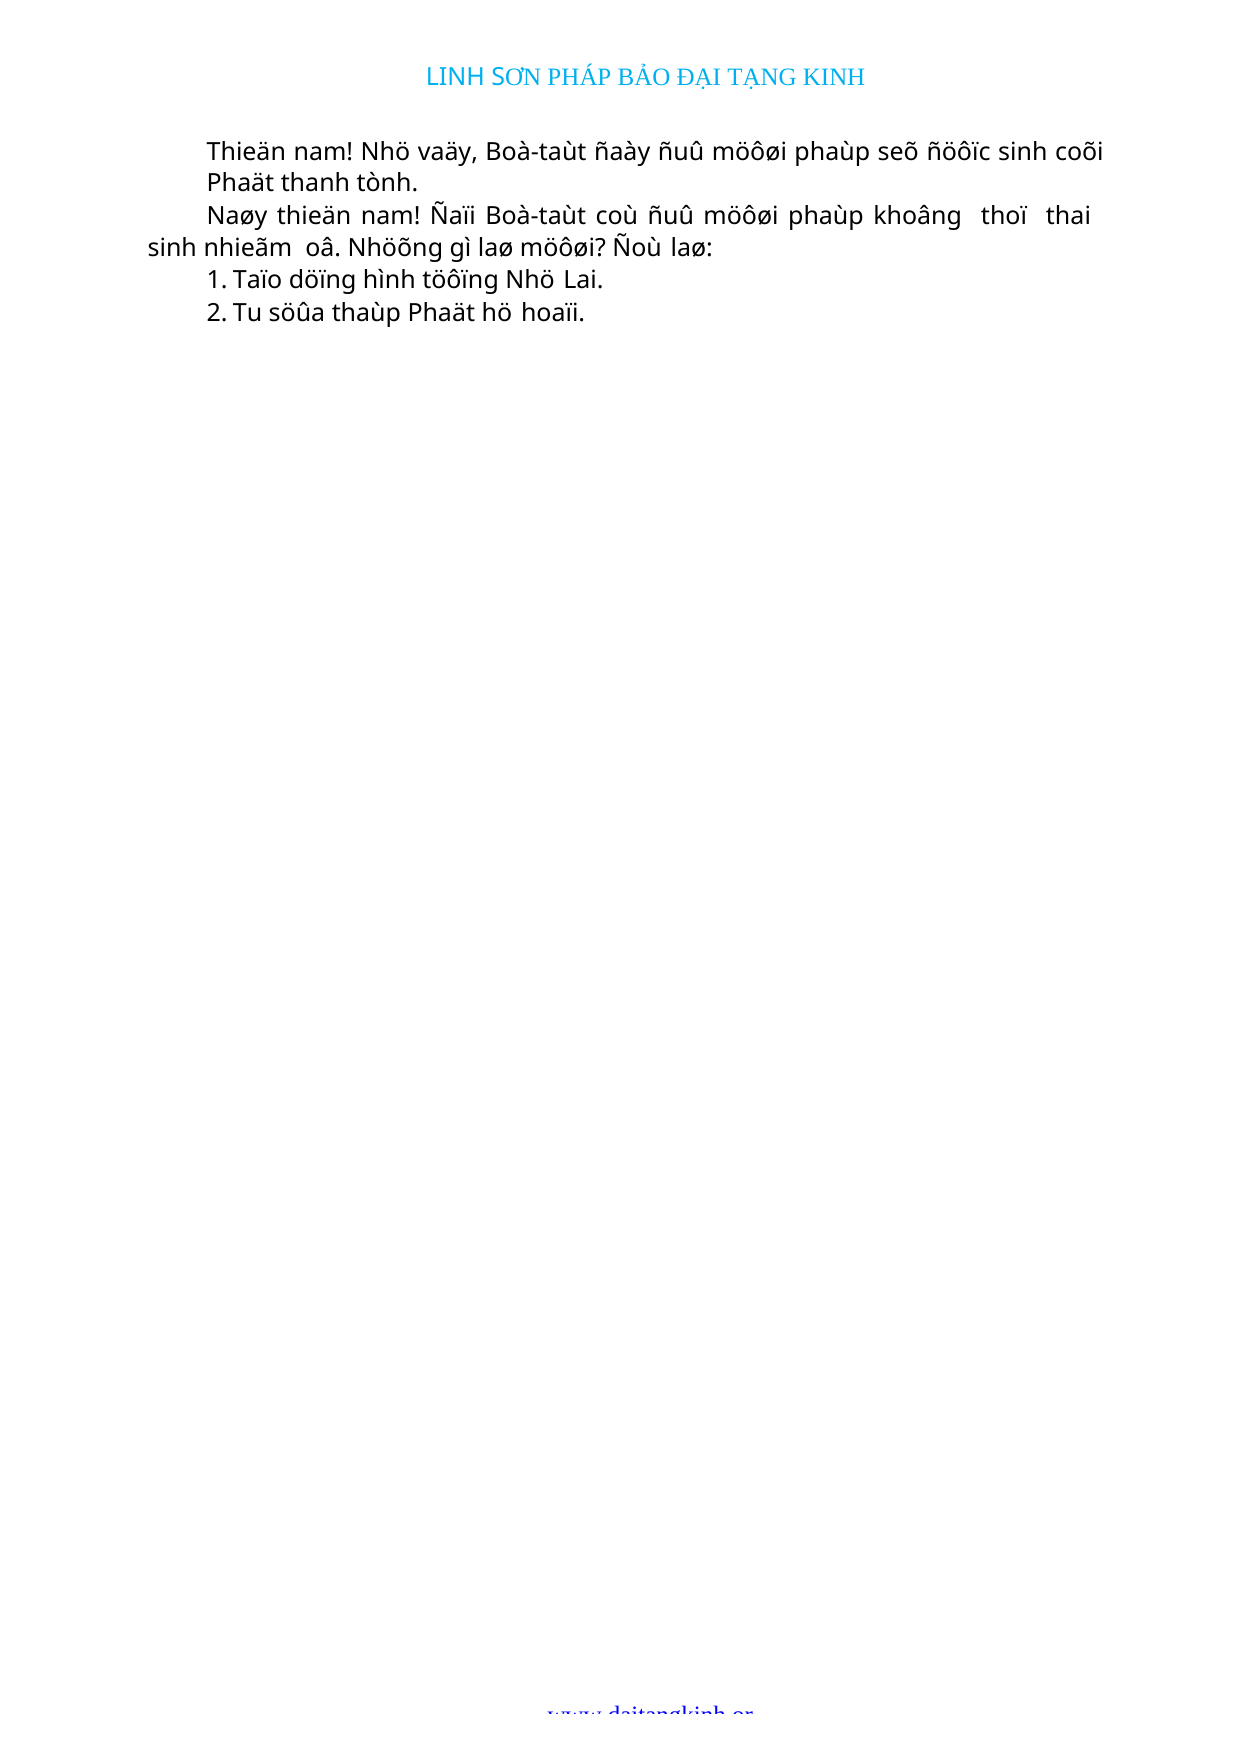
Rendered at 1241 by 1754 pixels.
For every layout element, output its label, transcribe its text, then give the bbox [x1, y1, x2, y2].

text Thieän nam! Nhö vaäy, Boà-taùt ñaày ñuû möôøi phaùp seõ ñöôïc sinh coõi Phaät thanh tònh. [206, 135, 1105, 198]
list Tu söûa thaùp Phaät hö hoaïi. [206, 295, 1105, 327]
text Naøy thieän nam! Ñaïi Boà-taùt coù ñuû möôøi phaùp khoâng thoï thai sinh nhieãm oâ. Nhöõng gì laø möôøi? Ñoù laø: [147, 198, 1092, 263]
list Taïo döïng hình töôïng Nhö Lai. [206, 263, 1105, 295]
